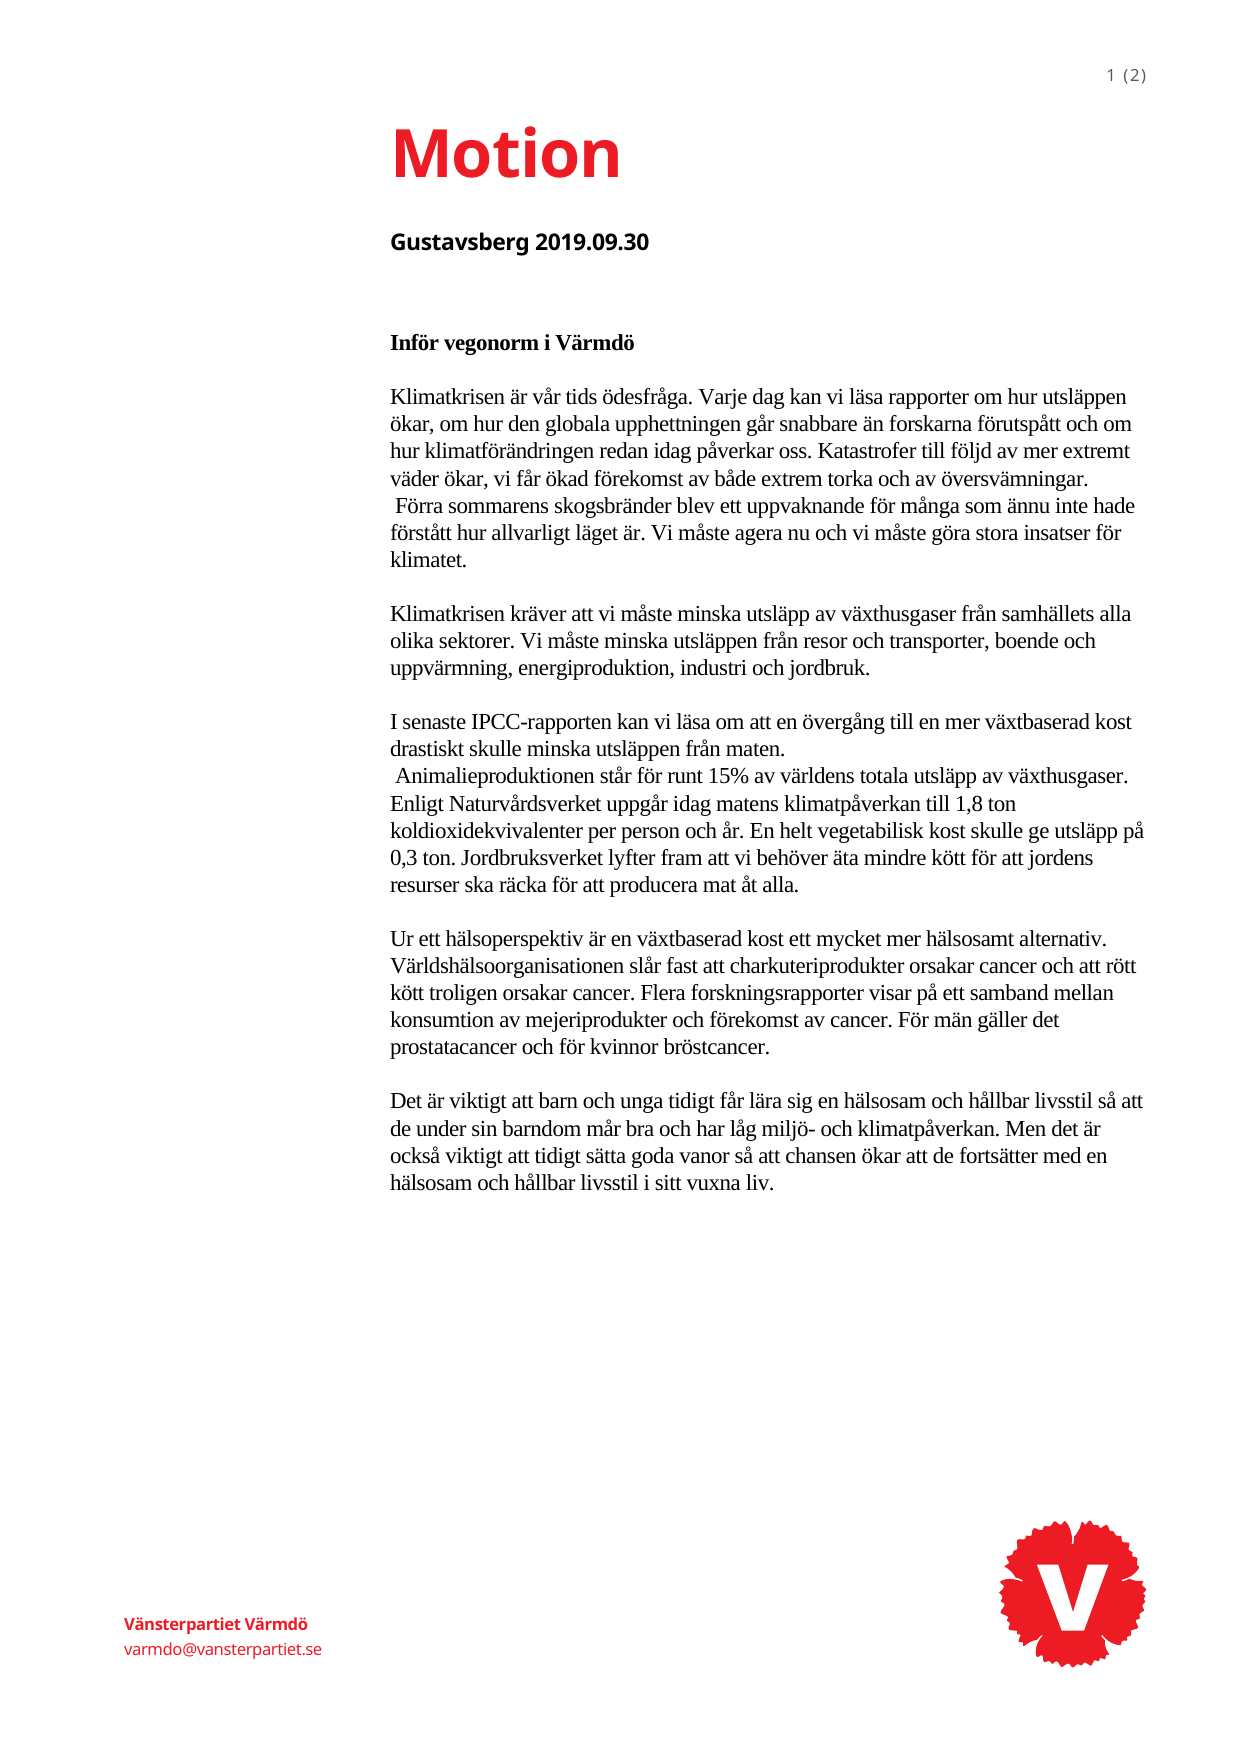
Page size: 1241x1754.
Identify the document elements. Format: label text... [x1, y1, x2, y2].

text Det är viktigt att barn och unga tidigt får lära sig en hälsosam och hållbar livsstil så att de under sin barndom mår bra och har låg miljö- och klimatpåverkan. Men det är också viktigt att tidigt sätta goda vanor så att chansen ökar att de fortsätter med en hälsosam och hållbar livsstil i sitt vuxna liv. [390, 1087, 1146, 1195]
text Ur ett hälsoperspektiv är en växtbaserad kost ett mycket mer hälsosamt alternativ. Världshälsoorganisationen slår fast att charkuteriprodukter orsakar cancer och att rött kött troligen orsakar cancer. Flera forskningsrapporter visar på ett samband mellan konsumtion av mejeriprodukter och förekomst av cancer. För män gäller det prostatacancer och för kvinnor bröstcancer. [390, 924, 1146, 1060]
text Förra sommarens skogsbränder blev ett uppvaknande för många som ännu inte hade förstått hur allvarligt läget är. Vi måste agera nu och vi måste göra stora insatser för klimatet. [390, 491, 1146, 572]
text Klimatkrisen är vår tids ödesfråga. Varje dag kan vi läsa rapporter om hur utsläppen ökar, om hur den globala upphettningen går snabbare än forskarna förutspått och om hur klimatförändringen redan idag påverkar oss. Katastrofer till följd av mer extremt väder ökar, vi får ökad förekomst av både extrem torka och av översvämningar. [390, 383, 1146, 491]
title Motion [390, 106, 1146, 197]
text Gustavsberg 2019.09.30 [390, 226, 1146, 258]
text Animalieproduktionen står för runt 15% av världens totala utsläpp av växthusgaser. Enligt Naturvårdsverket uppgår idag matens klimatpåverkan till 1,8 ton koldioxidekvivalenter per person och år. En helt vegetabilisk kost skulle ge utsläpp på 0,3 ton. Jordbruksverket lyfter fram att vi behöver äta mindre kött för att jordens resurser ska räcka för att producera mat åt alla. [390, 762, 1146, 897]
text I senaste IPCC-rapporten kan vi läsa om att en övergång till en mer växtbaserad kost drastiskt skulle minska utsläppen från maten. [390, 708, 1146, 762]
text Inför vegonorm i Värmdö [390, 328, 1146, 356]
text Klimatkrisen kräver att vi måste minska utsläpp av växthusgaser från samhällets alla olika sektorer. Vi måste minska utsläppen från resor och transporter, boende och uppvärmning, energiproduktion, industri och jordbruk. [390, 599, 1146, 681]
